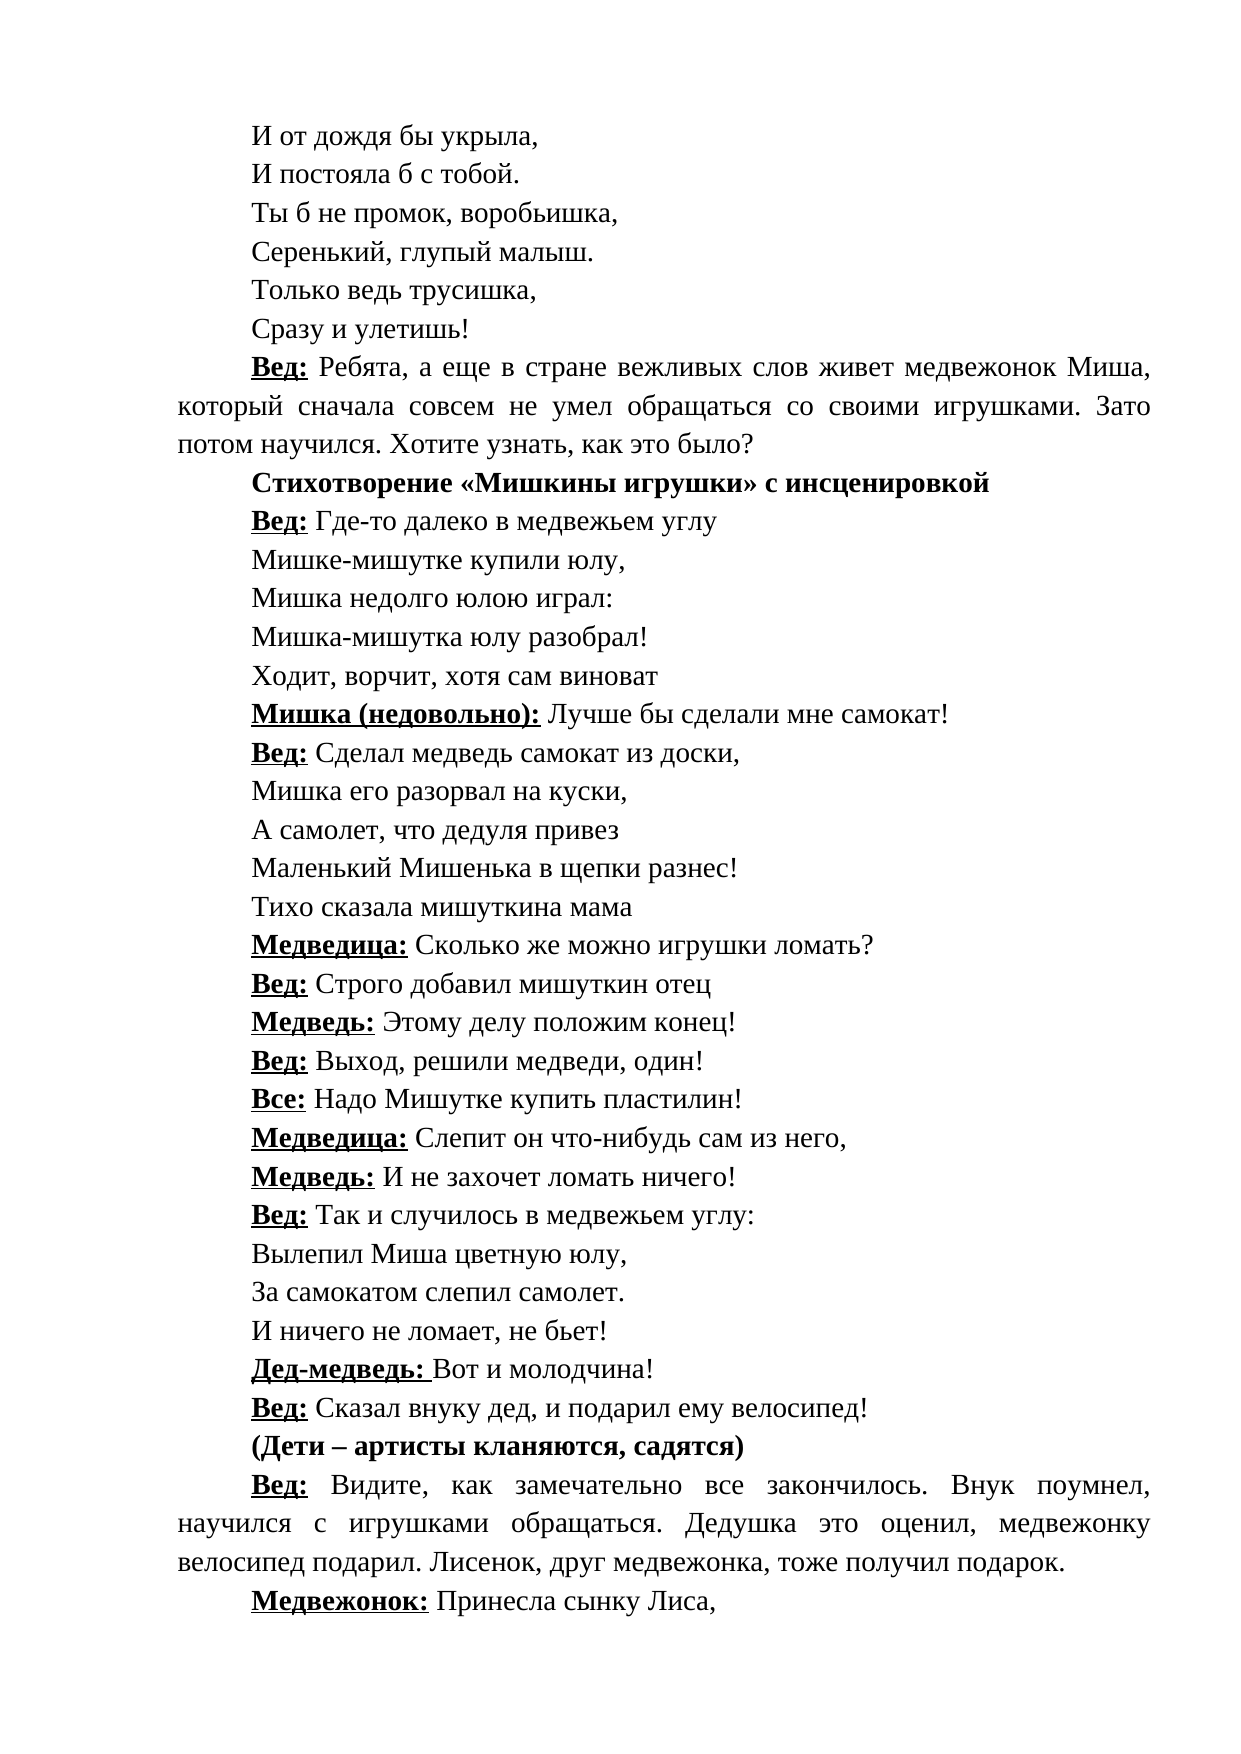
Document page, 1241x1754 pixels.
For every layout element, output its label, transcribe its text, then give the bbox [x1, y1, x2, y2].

text Дед-медведь: Вот и молодчина! [177, 1351, 1152, 1385]
text Вед: Строго добавил мишуткин отец [177, 966, 1152, 999]
text Мишка недолго юлою играл: [177, 581, 1152, 614]
text Вед: Где-то далеко в медвежьем углу [177, 503, 1152, 537]
text Медведь: И не захочет ломать ничего! [177, 1159, 1152, 1192]
text Ты б не промок, воробьишка, [177, 195, 1152, 229]
text Тихо сказала мишуткина мама [177, 889, 1152, 922]
text Вед: Выход, решили медведи, один! [177, 1043, 1152, 1077]
text Стихотворение «Мишкины игрушки» с инсценировкой [177, 465, 1152, 498]
text Медведица: Сколько же можно игрушки ломать? [177, 927, 1152, 961]
text Медведь: Этому делу положим конец! [177, 1004, 1152, 1038]
text Мишка его разорвал на куски, [177, 773, 1152, 807]
text И постояла б с тобой. [177, 157, 1152, 190]
text И от дождя бы укрыла, [177, 118, 1152, 152]
text Сразу и улетишь! [177, 311, 1152, 344]
text Мишка-мишутка юлу разобрал! [177, 619, 1152, 653]
text Медведица: Слепит он что-нибудь сам из него, [177, 1120, 1152, 1154]
text За самокатом слепил самолет. [177, 1274, 1152, 1308]
text (Дети – артисты кланяются, садятся) [177, 1428, 1152, 1462]
text Вед: Сделал медведь самокат из доски, [177, 735, 1152, 768]
text Вед: Ребята, а еще в стране вежливых слов живет медвежонок Миша, который сначала совсем не умел обращаться со своими игрушками. Зато потом научился. Хотите узнать, как это было? [177, 349, 1152, 460]
text Медвежонок: Принесла сынку Лиса, [177, 1583, 1152, 1616]
text Мишке-мишутке купили юлу, [177, 542, 1152, 576]
text И ничего не ломает, не бьет! [177, 1313, 1152, 1346]
text Все: Надо Мишутке купить пластилин! [177, 1082, 1152, 1115]
text Вед: Так и случилось в медвежьем углу: [177, 1197, 1152, 1231]
text Мишка (недовольно): Лучше бы сделали мне самокат! [177, 696, 1152, 730]
text Вед: Сказал внуку дед, и подарил ему велосипед! [177, 1390, 1152, 1423]
text А самолет, что дедуля привез [177, 812, 1152, 845]
text Маленький Мишенька в щепки разнес! [177, 850, 1152, 884]
text Ходит, ворчит, хотя сам виноват [177, 658, 1152, 691]
text Серенький, глупый малыш. [177, 234, 1152, 267]
text Только ведь трусишка, [177, 272, 1152, 306]
text Вылепил Миша цветную юлу, [177, 1236, 1152, 1269]
text Вед: Видите, как замечательно все закончилось. Внук поумнел, научился с игрушками обращаться. Дедушка это оценил, медвежонку велосипед подарил. Лисенок, друг медвежонка, тоже получил подарок. [177, 1467, 1152, 1578]
